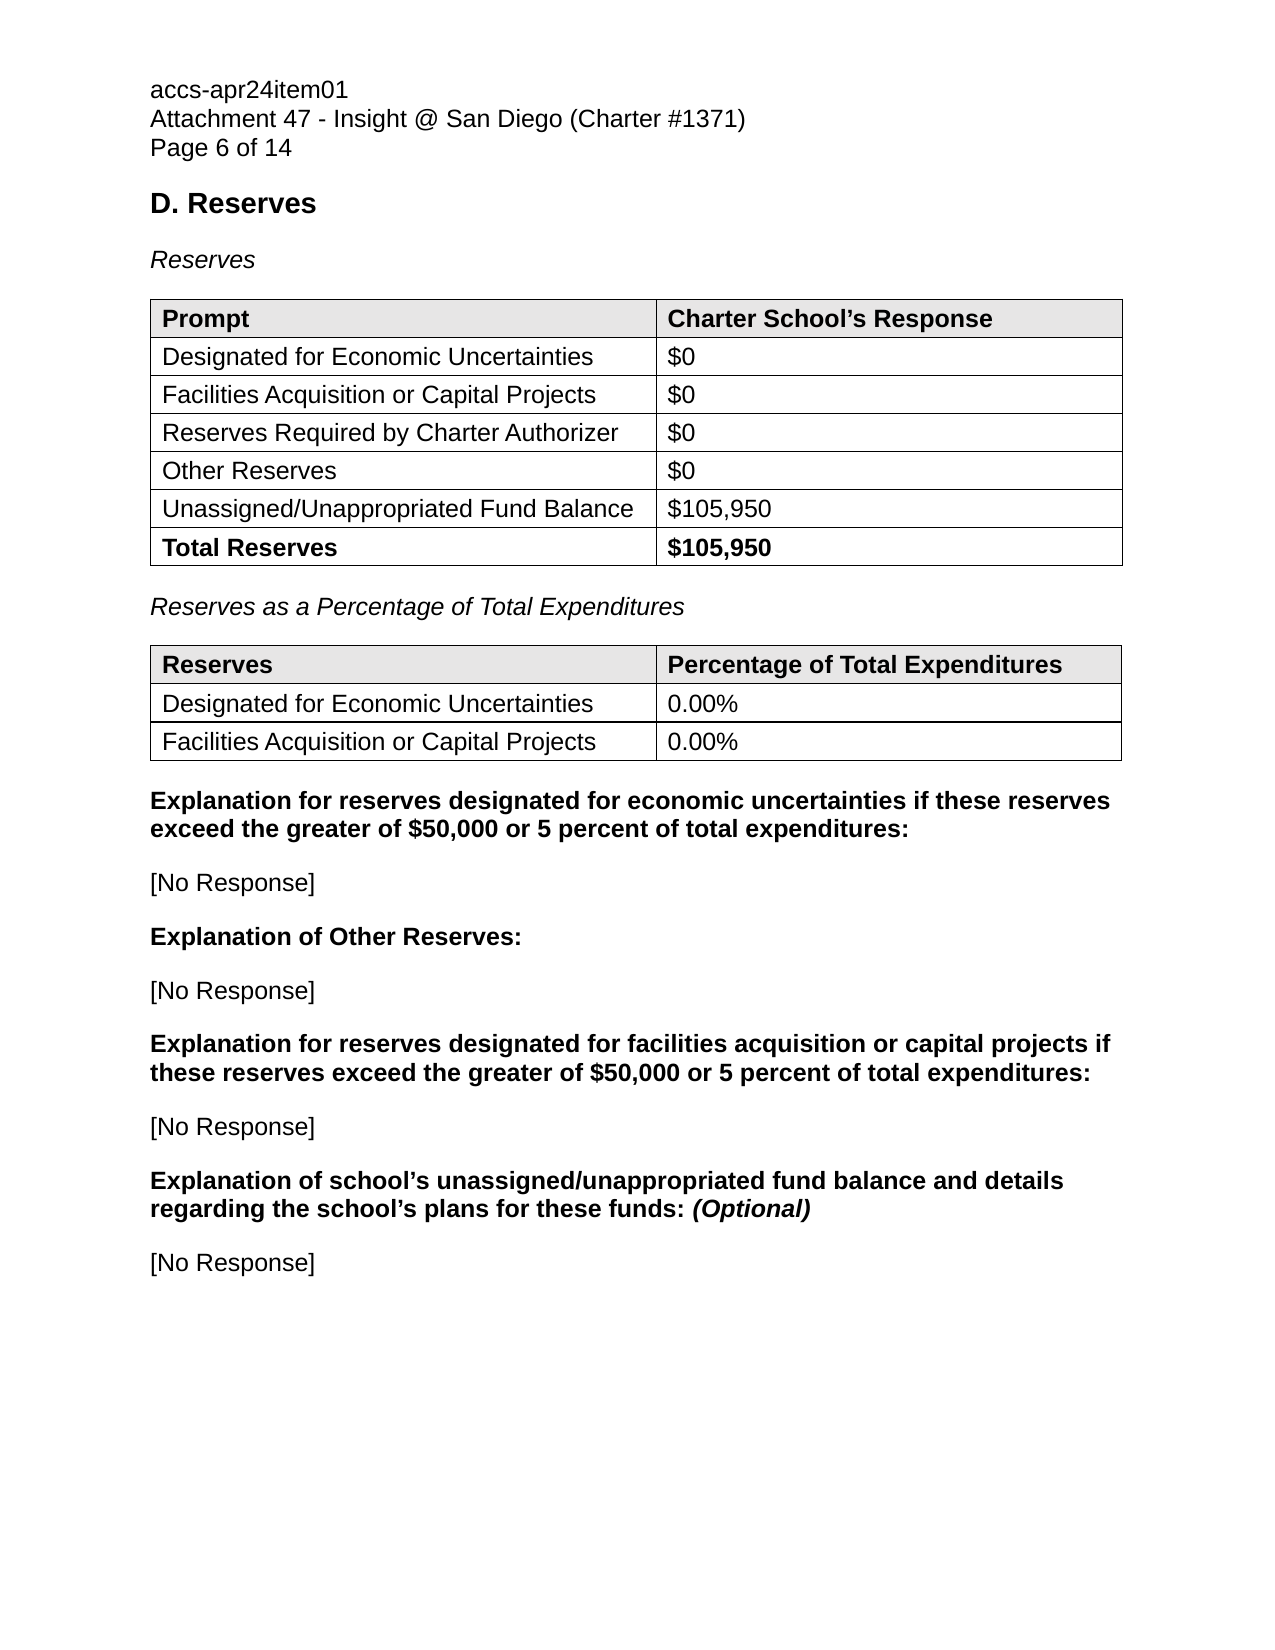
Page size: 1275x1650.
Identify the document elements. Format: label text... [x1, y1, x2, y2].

table_cell $0 [657, 338, 1122, 375]
text Reserves [150, 245, 1125, 273]
text Explanation for reserves designated for economic uncertainties if these reserves exceed the greater of $50,000 or 5 percent of total expenditures: [150, 786, 1125, 843]
table_cell Total Reserves [151, 528, 656, 565]
text Explanation of Other Reserves: [150, 922, 1125, 951]
text Explanation of school’s unassigned/unappropriated fund balance and details regarding the school’s plans for these funds: (Optional) [150, 1166, 1125, 1223]
table_header Percentage of Total Expenditures [657, 646, 1121, 683]
subtitle D. Reserves [150, 186, 1125, 220]
table_cell $105,950 [657, 490, 1122, 527]
table_cell Designated for Economic Uncertainties [151, 684, 656, 721]
table_header Reserves [151, 646, 656, 683]
table_cell 0.00% [657, 684, 1121, 721]
table_cell Facilities Acquisition or Capital Projects [151, 723, 656, 759]
table_header Charter School’s Response [657, 300, 1122, 337]
table_cell $105,950 [657, 528, 1122, 565]
table_cell $0 [657, 376, 1122, 413]
table_cell 0.00% [657, 723, 1121, 759]
table_header Prompt [151, 300, 656, 337]
table_cell $0 [657, 414, 1122, 451]
table_cell Other Reserves [151, 452, 656, 489]
text Explanation for reserves designated for facilities acquisition or capital projects if these reserves exceed the greater of $50,000 or 5 percent of total expenditures: [150, 1029, 1125, 1087]
table_cell Facilities Acquisition or Capital Projects [151, 376, 656, 413]
table_cell Unassigned/Unappropriated Fund Balance [151, 490, 656, 527]
text [No Response] [150, 868, 1125, 897]
text [No Response] [150, 1248, 1125, 1277]
text [No Response] [150, 976, 1125, 1004]
text [No Response] [150, 1112, 1125, 1141]
table_cell Designated for Economic Uncertainties [151, 338, 656, 375]
table_cell Reserves Required by Charter Authorizer [151, 414, 656, 451]
table_cell $0 [657, 452, 1122, 489]
text Reserves as a Percentage of Total Expenditures [150, 591, 1125, 620]
